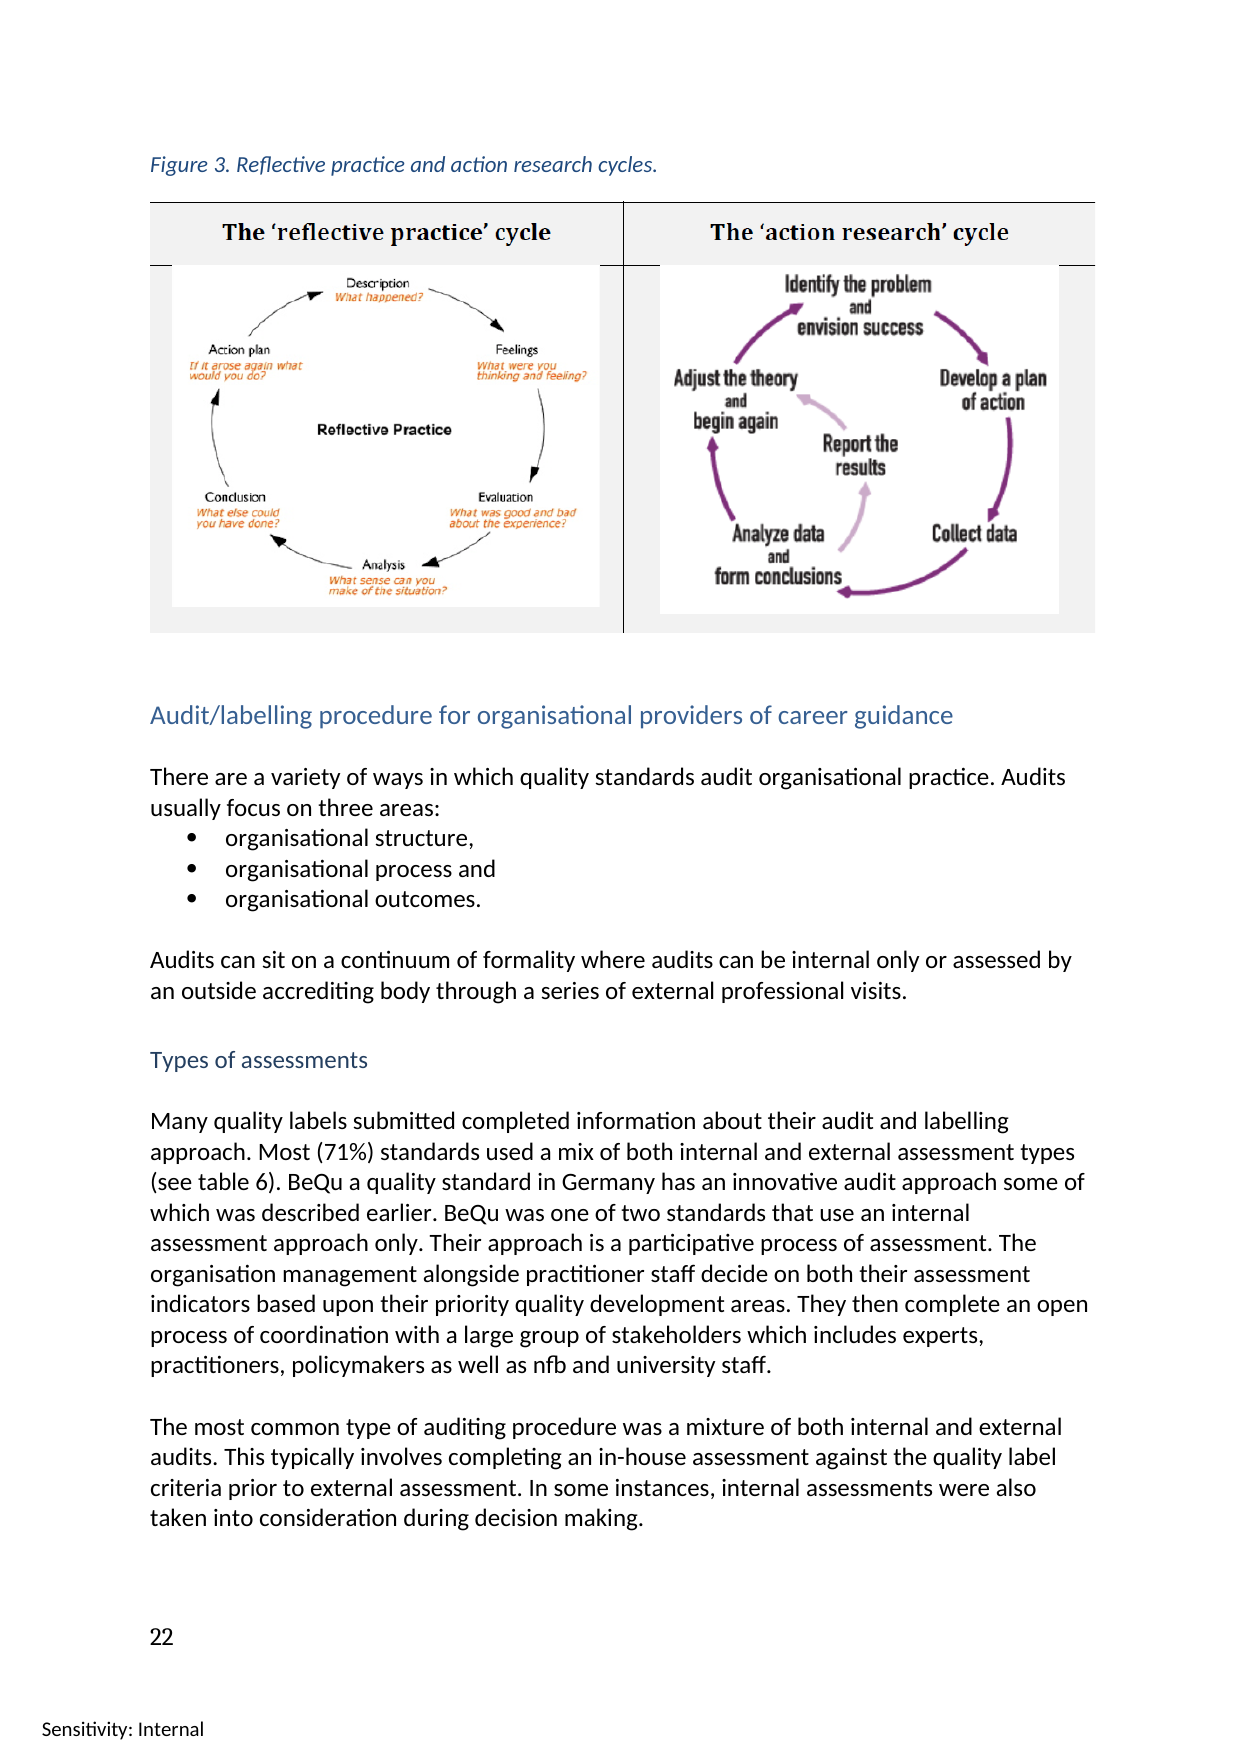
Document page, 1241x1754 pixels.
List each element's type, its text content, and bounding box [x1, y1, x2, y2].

picture [150, 198, 1096, 633]
list organisational process and [187, 853, 1090, 883]
list organisational outcomes. [187, 883, 1090, 914]
list organisational structure, [187, 822, 1090, 853]
subtitle Audit/labelling procedure for organisational providers of career guidance [150, 698, 1090, 731]
text Many quality labels submitted completed information about their audit and labelling approach. Most (71%) standards used a mix of both internal and external assessment types (see table 6). BeQu a quality standard in Germany has an innovative audit approach some of which was described earlier. BeQu was one of two standards that use an internal assessment approach only. Their approach is a participative process of assessment. The organisation management alongside practitioner staff decide on both their assessment indicators based upon their priority quality development areas. They then complete an open process of coordination with a large group of stakeholders which includes experts, practitioners, policymakers as well as nfb and university staff. [150, 1105, 1090, 1380]
text The most common type of auditing procedure was a mixture of both internal and external audits. This typically involves completing an in-house assessment against the quality label criteria prior to external assessment. In some instances, internal assessments were also taken into consideration during decision making. [150, 1411, 1090, 1533]
text There are a variety of ways in which quality standards audit organisational practice. Audits usually focus on three areas: [150, 761, 1090, 822]
text Audits can sit on a continuum of formality where audits can be internal only or assessed by an outside accrediting body through a series of external professional visits. [150, 944, 1090, 1006]
subtitle Types of assessments [150, 1044, 1090, 1075]
text Figure 3. Reflective practice and action research cycles. [150, 150, 1090, 178]
